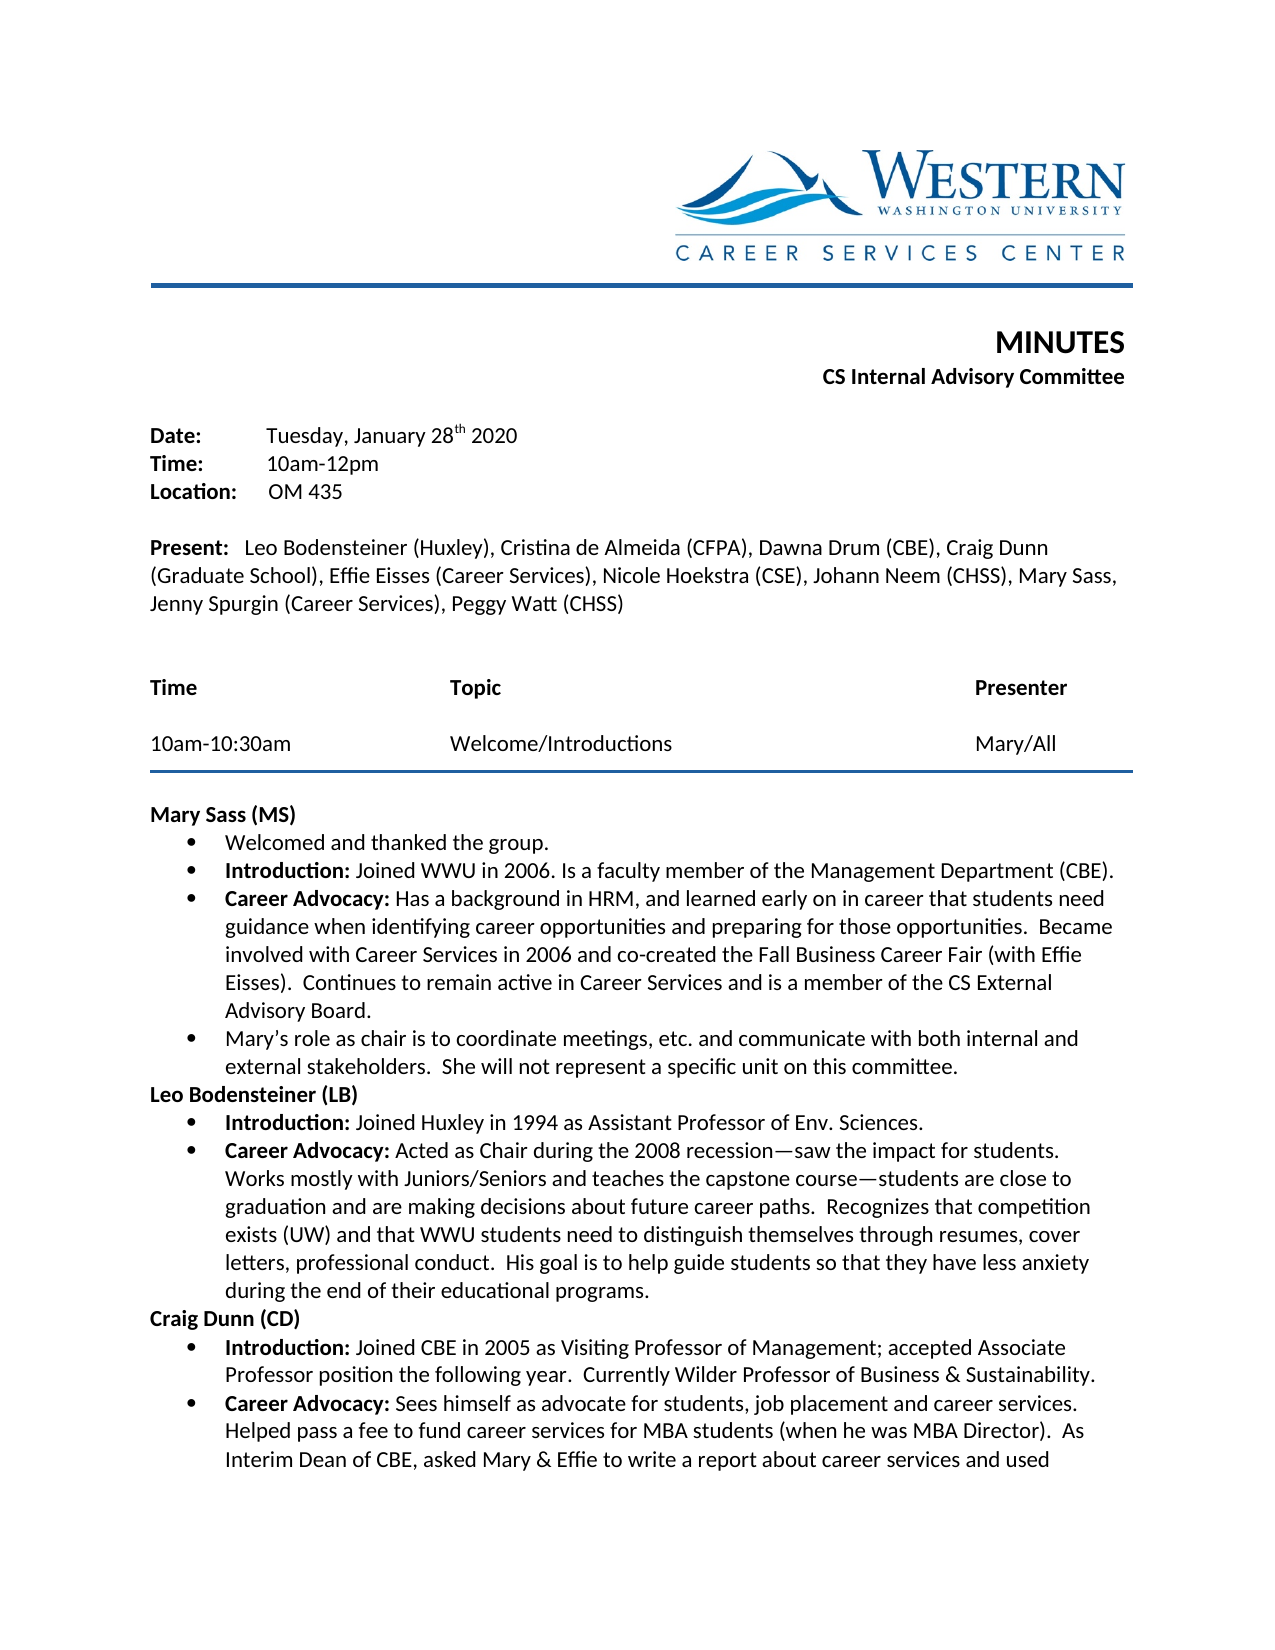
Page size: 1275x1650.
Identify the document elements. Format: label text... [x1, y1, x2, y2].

text Craig Dunn (CD) [150, 1304, 1125, 1333]
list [187, 1389, 1125, 1473]
text Mary Sass (MS) [150, 800, 1125, 828]
picture [675, 150, 1125, 261]
list Introduction: Joined CBE in 2005 as Visiting Professor of Management; accepted Associate Professor position the following year. Currently Wilder Professor of Business & Sustainability. [187, 1333, 1125, 1389]
text Location: OM 435 [150, 477, 1125, 505]
text Date: Tuesday, January 28th 2020 [150, 421, 1125, 449]
list Welcomed and thanked the group. [187, 828, 1125, 856]
text Present: Leo Bodensteiner (Huxley), Cristina de Almeida (CFPA), Dawna Drum (CBE), Craig Dunn (Graduate School), Effie Eisses (Career Services), Nicole Hoekstra (CSE), Johann Neem (CHSS), Mary Sass, Jenny Spurgin (Career Services), Peggy Watt (CHSS) [150, 533, 1125, 617]
list Career Advocacy: Has a background in HRM, and learned early on in career that students need guidance when identifying career opportunities and preparing for those opportunities. Became involved with Career Services in 2006 and co-created the Fall Business Career Fair (with Effie Eisses). Continues to remain active in Career Services and is a member of the CS External Advisory Board. [187, 884, 1125, 1024]
text CS Internal Advisory Committee [150, 362, 1125, 390]
text Time: 10am-12pm [150, 449, 1125, 477]
list Introduction: Joined WWU in 2006. Is a faculty member of the Management Department (CBE). [187, 856, 1125, 884]
text 10am-10:30am Welcome/Introductions Mary/All [150, 729, 1125, 757]
list Mary’s role as chair is to coordinate meetings, etc. and communicate with both internal and external stakeholders. She will not represent a specific unit on this committee. [187, 1024, 1125, 1080]
list Introduction: Joined Huxley in 1994 as Assistant Professor of Env. Sciences. [187, 1108, 1125, 1136]
text Time Topic Presenter [150, 673, 1125, 701]
text MINUTES [150, 321, 1125, 362]
text Leo Bodensteiner (LB) [150, 1080, 1125, 1108]
list Career Advocacy: Acted as Chair during the 2008 recession—saw the impact for students. Works mostly with Juniors/Seniors and teaches the capstone course—students are close to graduation and are making decisions about future career paths. Recognizes that competition exists (UW) and that WWU students need to distinguish themselves through resumes, cover letters, professional conduct. His goal is to help guide students so that they have less anxiety during the end of their educational programs. [187, 1136, 1125, 1304]
